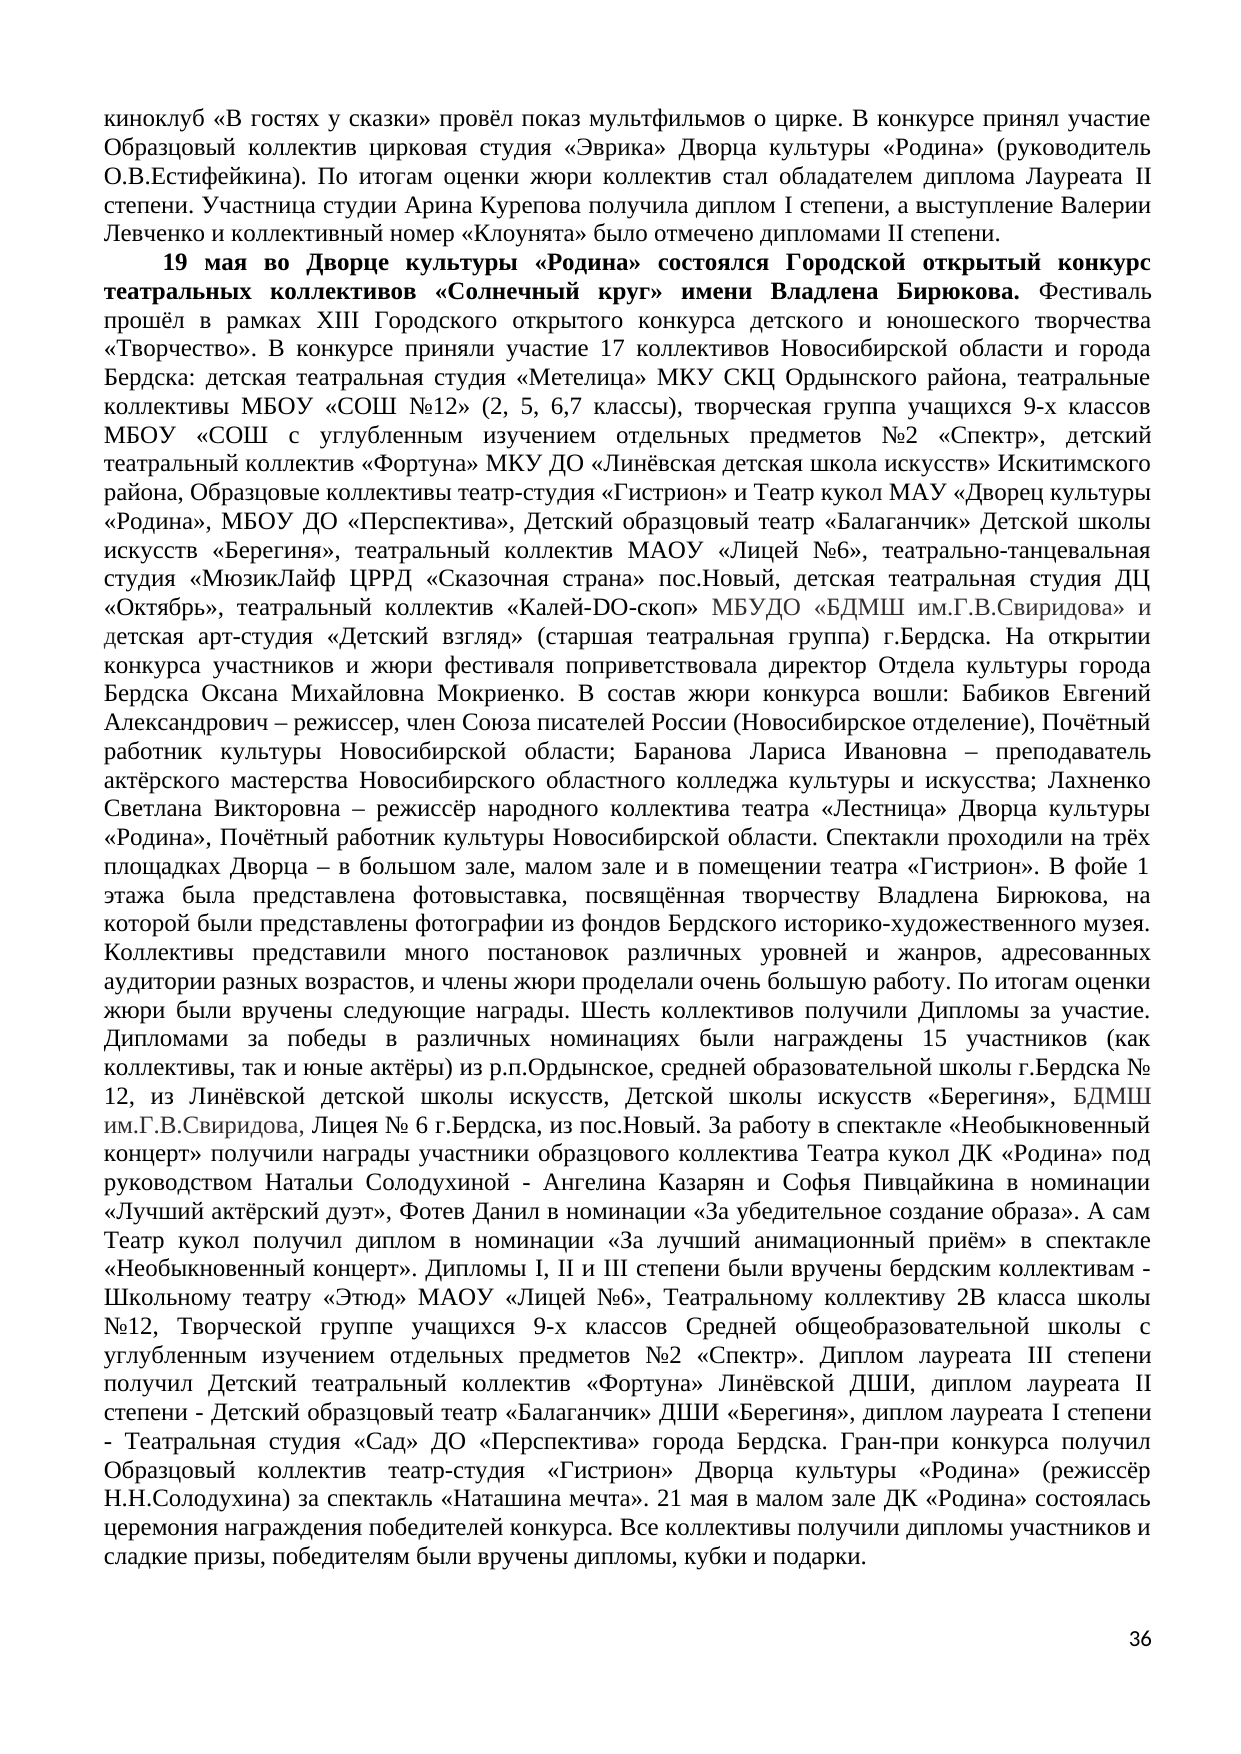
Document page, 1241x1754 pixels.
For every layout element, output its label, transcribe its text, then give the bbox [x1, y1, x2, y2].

text 19 мая во Дворце культуры «Родина» состоялся Городской открытый конкурс театральных коллективов «Солнечный круг» имени Владлена Бирюкова. Фестиваль прошёл в рамках XIII Городского открытого конкурса детского и юношеского творчества «Творчество». В конкурсе приняли участие 17 коллективов Новосибирской области и города Бердска: детская театральная студия «Метелица» МКУ СКЦ Ордынского района, театральные коллективы МБОУ «СОШ №12» (2, 5, 6,7 классы), творческая группа учащихся 9-х классов МБОУ «СОШ с углубленным изучением отдельных предметов №2 «Спектр», детский театральный коллектив «Фортуна» МКУ ДО «Линёвская детская школа искусств» Искитимского района, Образцовые коллективы театр-студия «Гистрион» и Театр кукол МАУ «Дворец культуры «Родина», МБОУ ДО «Перспектива», Детский образцовый театр «Балаганчик» Детской школы искусств «Берегиня», театральный коллектив МАОУ «Лицей №6», театрально-танцевальная студия «МюзикЛайф ЦРРД «Сказочная страна» пос.Новый, детская театральная студия ДЦ «Октябрь», театральный коллектив «Калей-DO-скоп» МБУДО «БДМШ им.Г.В.Свиридова» и детская арт-студия «Детский взгляд» (старшая театральная группа) г.Бердска. На открытии конкурса участников и жюри фестиваля поприветствовала директор Отдела культуры города Бердска Оксана Михайловна Мокриенко. В состав жюри конкурса вошли: Бабиков Евгений Александрович – режиссер, член Союза писателей России (Новосибирское отделение), Почётный работник культуры Новосибирской области; Баранова Лариса Ивановна – преподаватель актёрского мастерства Новосибирского областного колледжа культуры и искусства; Лахненко Светлана Викторовна – режиссёр народного коллектива театра «Лестница» Дворца культуры «Родина», Почётный работник культуры Новосибирской области. Спектакли проходили на трёх площадках Дворца – в большом зале, малом зале и в помещении театра «Гистрион». В фойе 1 этажа была представлена фотовыставка, посвящённая творчеству Владлена Бирюкова, на которой были представлены фотографии из фондов Бердского историко-художественного музея. Коллективы представили много постановок различных уровней и жанров, адресованных аудитории разных возрастов, и члены жюри проделали очень большую работу. По итогам оценки жюри были вручены следующие награды. Шесть коллективов получили Дипломы за участие. Дипломами за победы в различных номинациях были награждены 15 участников (как коллективы, так и юные актёры) из р.п.Ордынское, средней образовательной школы г.Бердска № 12, из Линёвской детской школы искусств, Детской школы искусств «Берегиня», БДМШ им.Г.В.Свиридова, Лицея № 6 г.Бердска, из пос.Новый. За работу в спектакле «Необыкновенный концерт» получили награды участники образцового коллектива Театра кукол ДК «Родина» под руководством Натальи Солодухиной - Ангелина Казарян и Софья Пивцайкина в номинации «Лучший актёрский дуэт», Фотев Данил в номинации «За убедительное создание образа». А сам Театр кукол получил диплом в номинации «За лучший анимационный приём» в спектакле «Необыкновенный концерт». Дипломы I, II и III степени были вручены бердским коллективам - Школьному театру «Этюд» МАОУ «Лицей №6», Театральному коллективу 2В класса школы №12, Творческой группе учащихся 9-х классов Средней общеобразовательной школы с углубленным изучением отдельных предметов №2 «Спектр». Диплом лауреата III степени получил Детский театральный коллектив «Фортуна» Линёвской ДШИ, диплом лауреата II степени - Детский образцовый театр «Балаганчик» ДШИ «Берегиня», диплом лауреата I степени - Театральная студия «Сад» ДО «Перспектива» города Бердска. Гран-при конкурса получил Образцовый коллектив театр-студия «Гистрион» Дворца культуры «Родина» (режиссёр Н.Н.Солодухина) за спектакль «Наташина мечта». 21 мая в малом зале ДК «Родина» состоялась церемония награждения победителей конкурса. Все коллективы получили дипломы участников и сладкие призы, победителям были вручены дипломы, кубки и подарки. [103, 247, 1152, 1570]
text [103, 103, 1152, 247]
